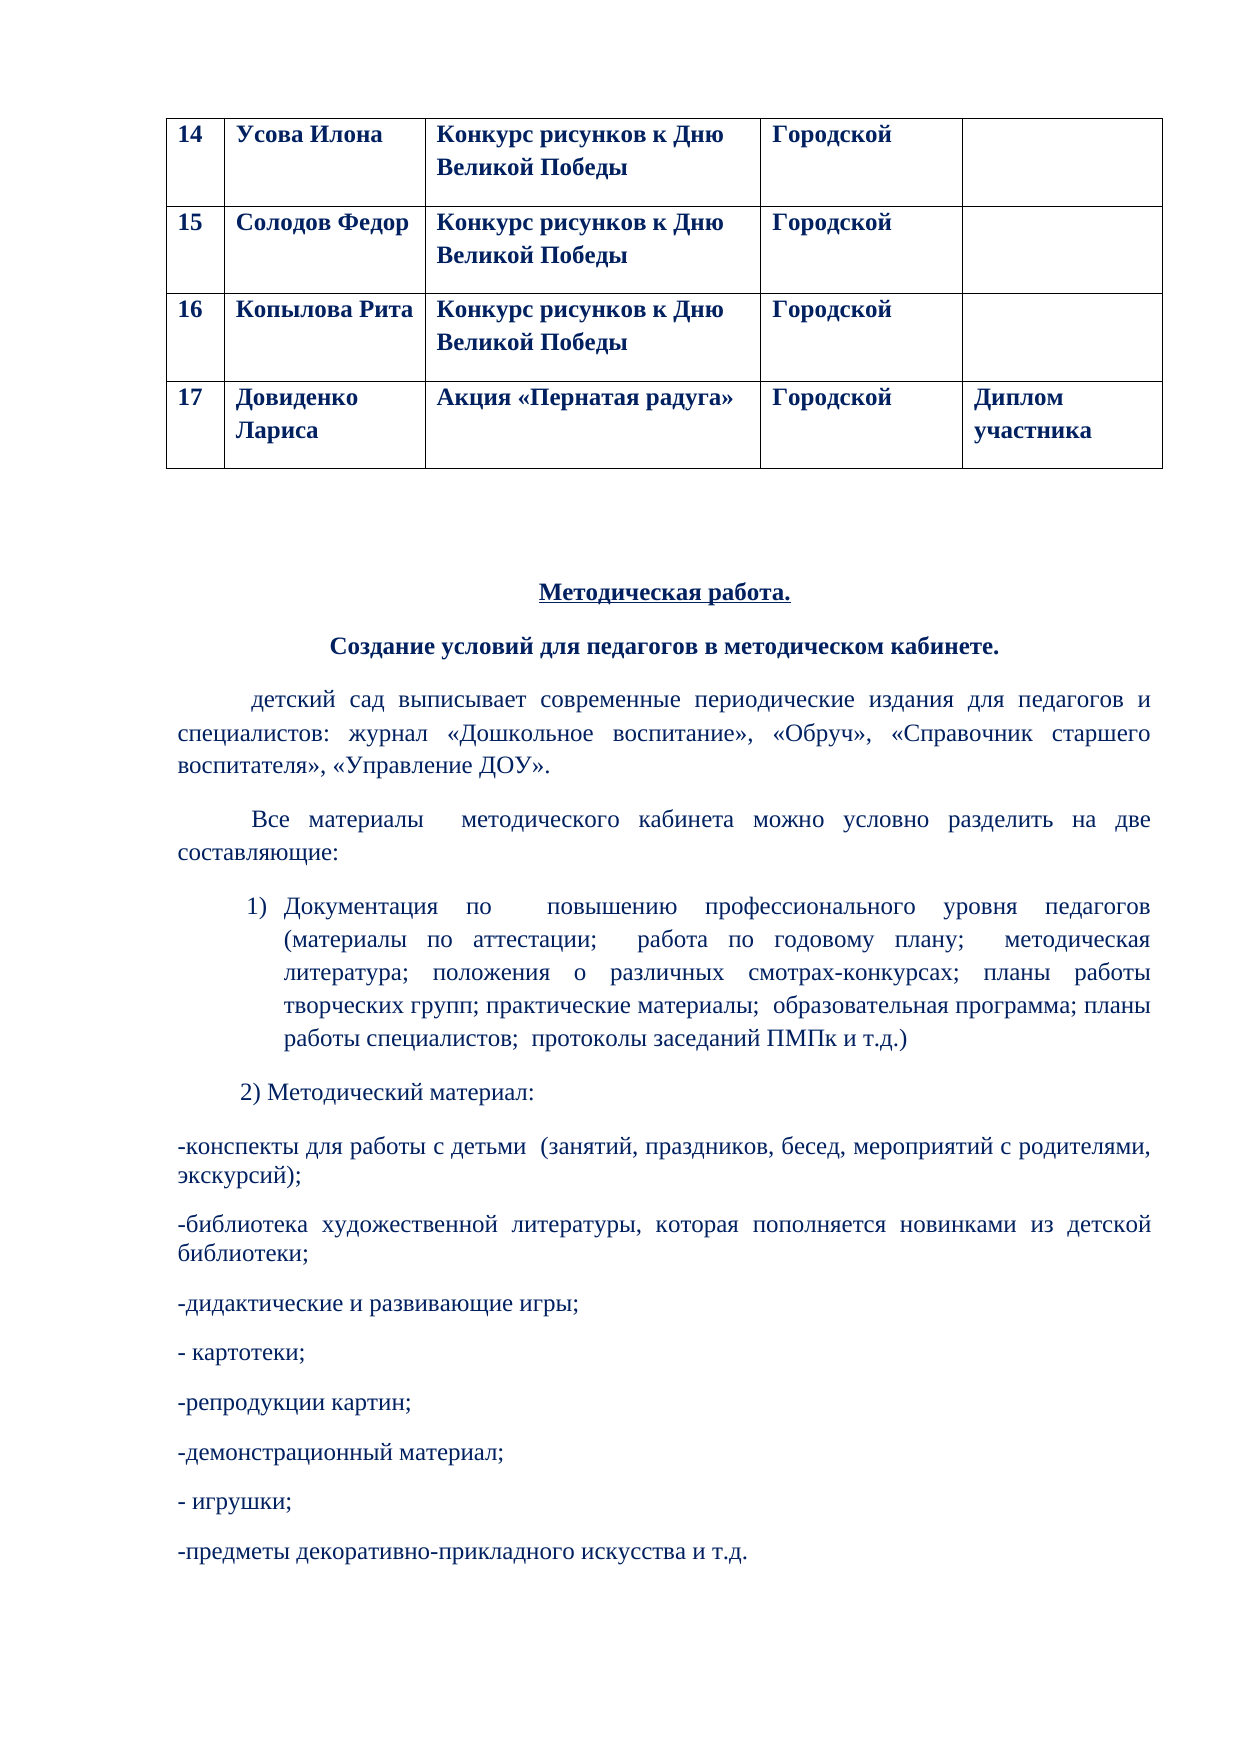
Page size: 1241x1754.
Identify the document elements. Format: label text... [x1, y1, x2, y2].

table_cell Городской [761, 119, 962, 206]
text 2) Методический материал: [177, 1077, 1152, 1106]
table_cell 14 [167, 119, 224, 206]
table_cell Солодов Федор [225, 207, 425, 293]
text - картотеки; [177, 1337, 1152, 1366]
table_cell Копылова Рита [225, 294, 425, 381]
table_cell Городской [761, 207, 962, 293]
text -дидактические и развивающие игры; [177, 1288, 1152, 1317]
table_cell [963, 207, 1162, 293]
text - игрушки; [177, 1486, 1152, 1515]
text -предметы декоративно-прикладного искусства и т.д. [177, 1536, 1152, 1564]
table_cell 16 [167, 294, 224, 381]
table_cell Усова Илона [225, 119, 425, 206]
table_cell Диплом участника [963, 382, 1162, 468]
table_cell Конкурс рисунков к Дню Великой Победы [426, 119, 760, 206]
text Все материалы методического кабинета можно условно разделить на две составляющие: [177, 804, 1152, 866]
table_cell 15 [167, 207, 224, 293]
table_cell Довиденко Лариса [225, 382, 425, 468]
text -репродукции картин; [177, 1387, 1152, 1416]
table_cell Конкурс рисунков к Дню Великой Победы [426, 294, 760, 381]
text -демонстрационный материал; [177, 1437, 1152, 1465]
table_cell Городской [761, 382, 962, 468]
table_cell 17 [167, 382, 224, 468]
text Создание условий для педагогов в методическом кабинете. [177, 631, 1152, 659]
text Методическая работа. [177, 577, 1152, 606]
table_cell Акция «Пернатая радуга» [426, 382, 760, 468]
table_cell [963, 294, 1162, 381]
table_cell [963, 119, 1162, 206]
text -библиотека художественной литературы, которая пополняется новинками из детской библиотеки; [177, 1209, 1152, 1267]
text детский сад выписывает современные периодические издания для педагогов и специалистов: журнал «Дошкольное воспитание», «Обруч», «Справочник старшего воспитателя», «Управление ДОУ». [177, 684, 1152, 779]
text -конспекты для работы с детьми (занятий, праздников, бесед, мероприятий с родителями, экскурсий); [177, 1131, 1152, 1189]
table_cell Конкурс рисунков к Дню Великой Победы [426, 207, 760, 293]
list Документация по повышению профессионального уровня педагогов (материалы по аттестации; работа по годовому плану; методическая литература; положения о различных смотрах-конкурсах; планы работы творческих групп; практические материалы; образовательная программа; планы работы специалистов; протоколы заседаний ПМПк и т.д.) [246, 891, 1152, 1052]
table_cell Городской [761, 294, 962, 381]
